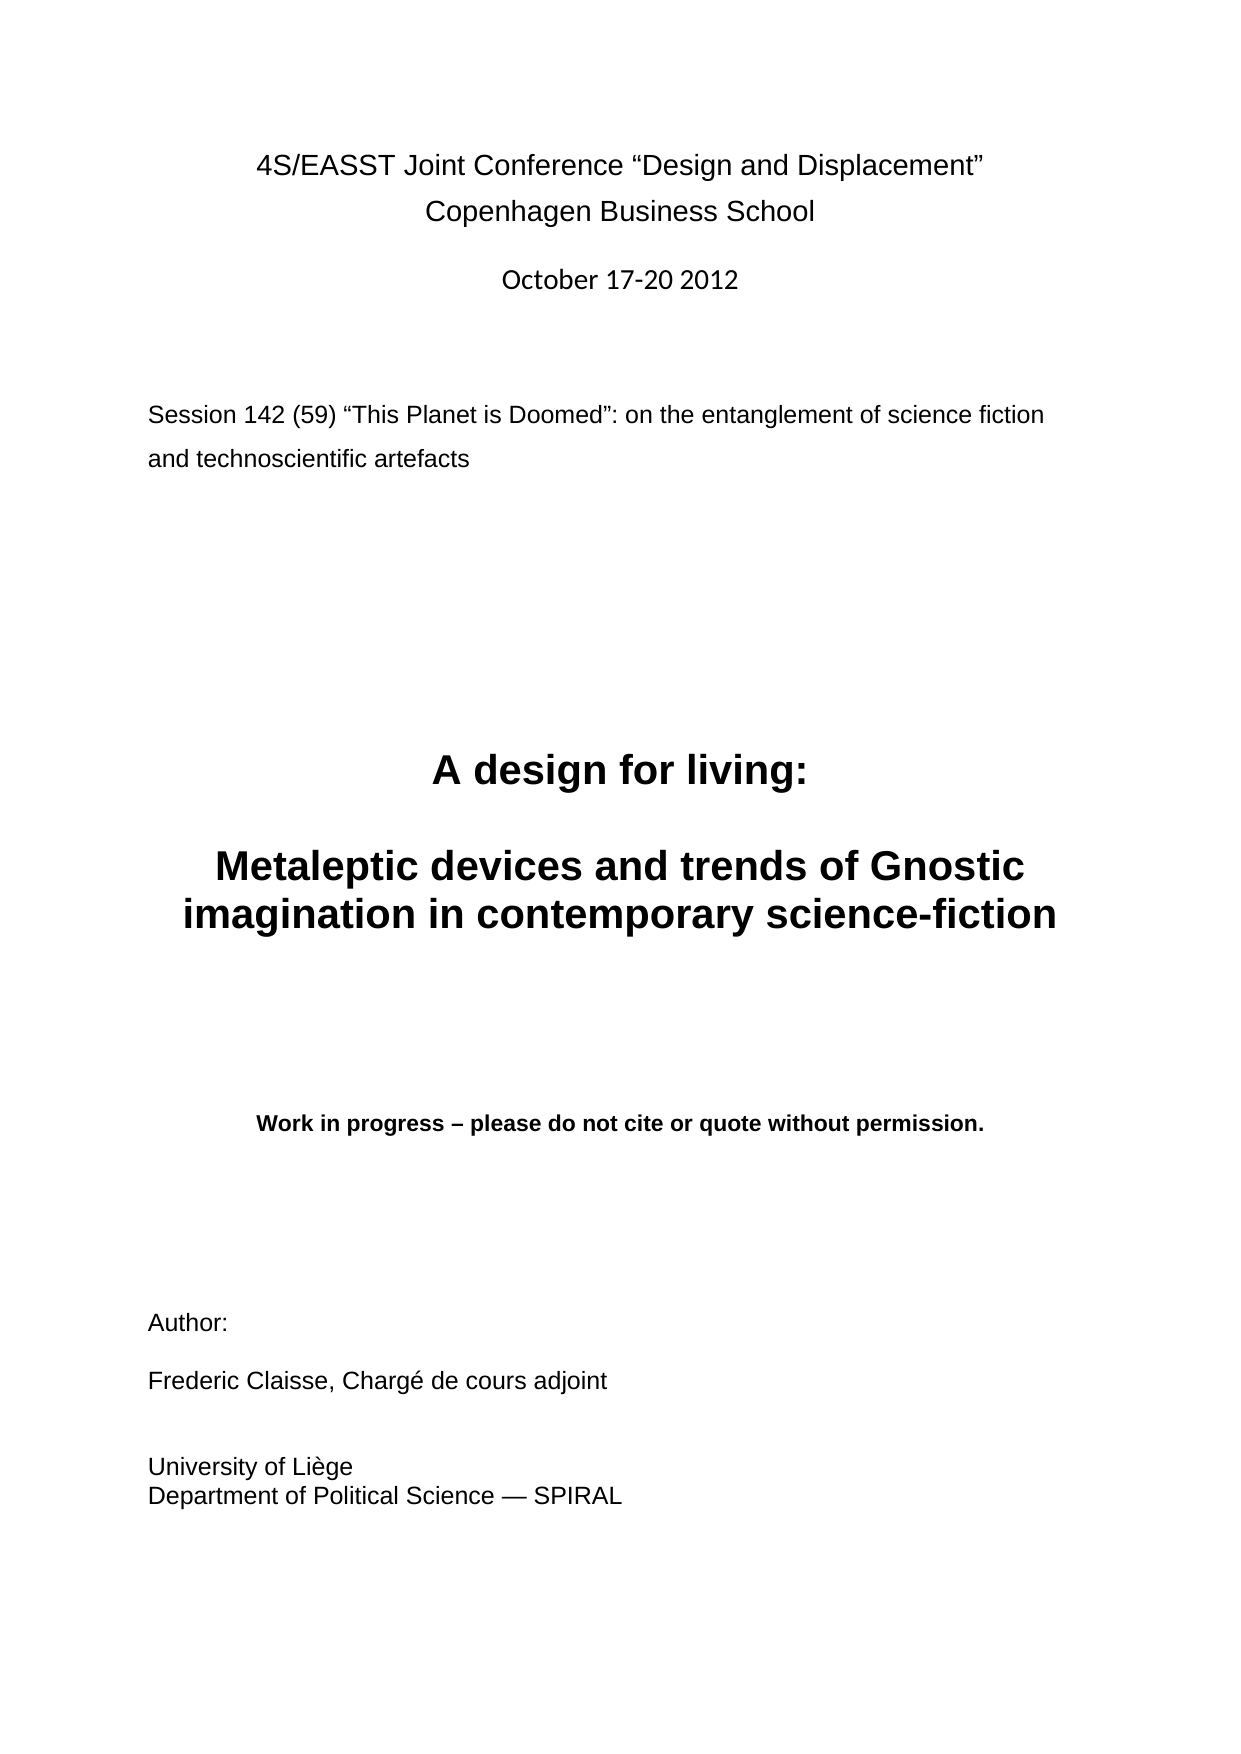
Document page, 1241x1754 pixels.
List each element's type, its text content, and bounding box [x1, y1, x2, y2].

text A design for living: [148, 745, 1093, 793]
text Work in progress – please do not cite or quote without permission. [148, 1109, 1093, 1136]
text Frederic Claisse, Chargé de cours adjoint [148, 1366, 1093, 1395]
text Department of Political Science — SPIRAL [148, 1481, 1093, 1510]
text Copenhagen Business School [148, 194, 1093, 227]
text Session 142 (59) “This Planet is Doomed”: on the entanglement of science fiction and technoscientific artefacts [148, 400, 1093, 472]
text Author: [148, 1308, 1093, 1337]
text Metaleptic devices and trends of Gnostic imagination in contemporary science-fiction [148, 841, 1093, 937]
text October 17-20 2012 [148, 261, 1093, 296]
text University of Liège [148, 1452, 1093, 1481]
text 4S/EASST Joint Conference “Design and Displacement” [148, 148, 1093, 181]
